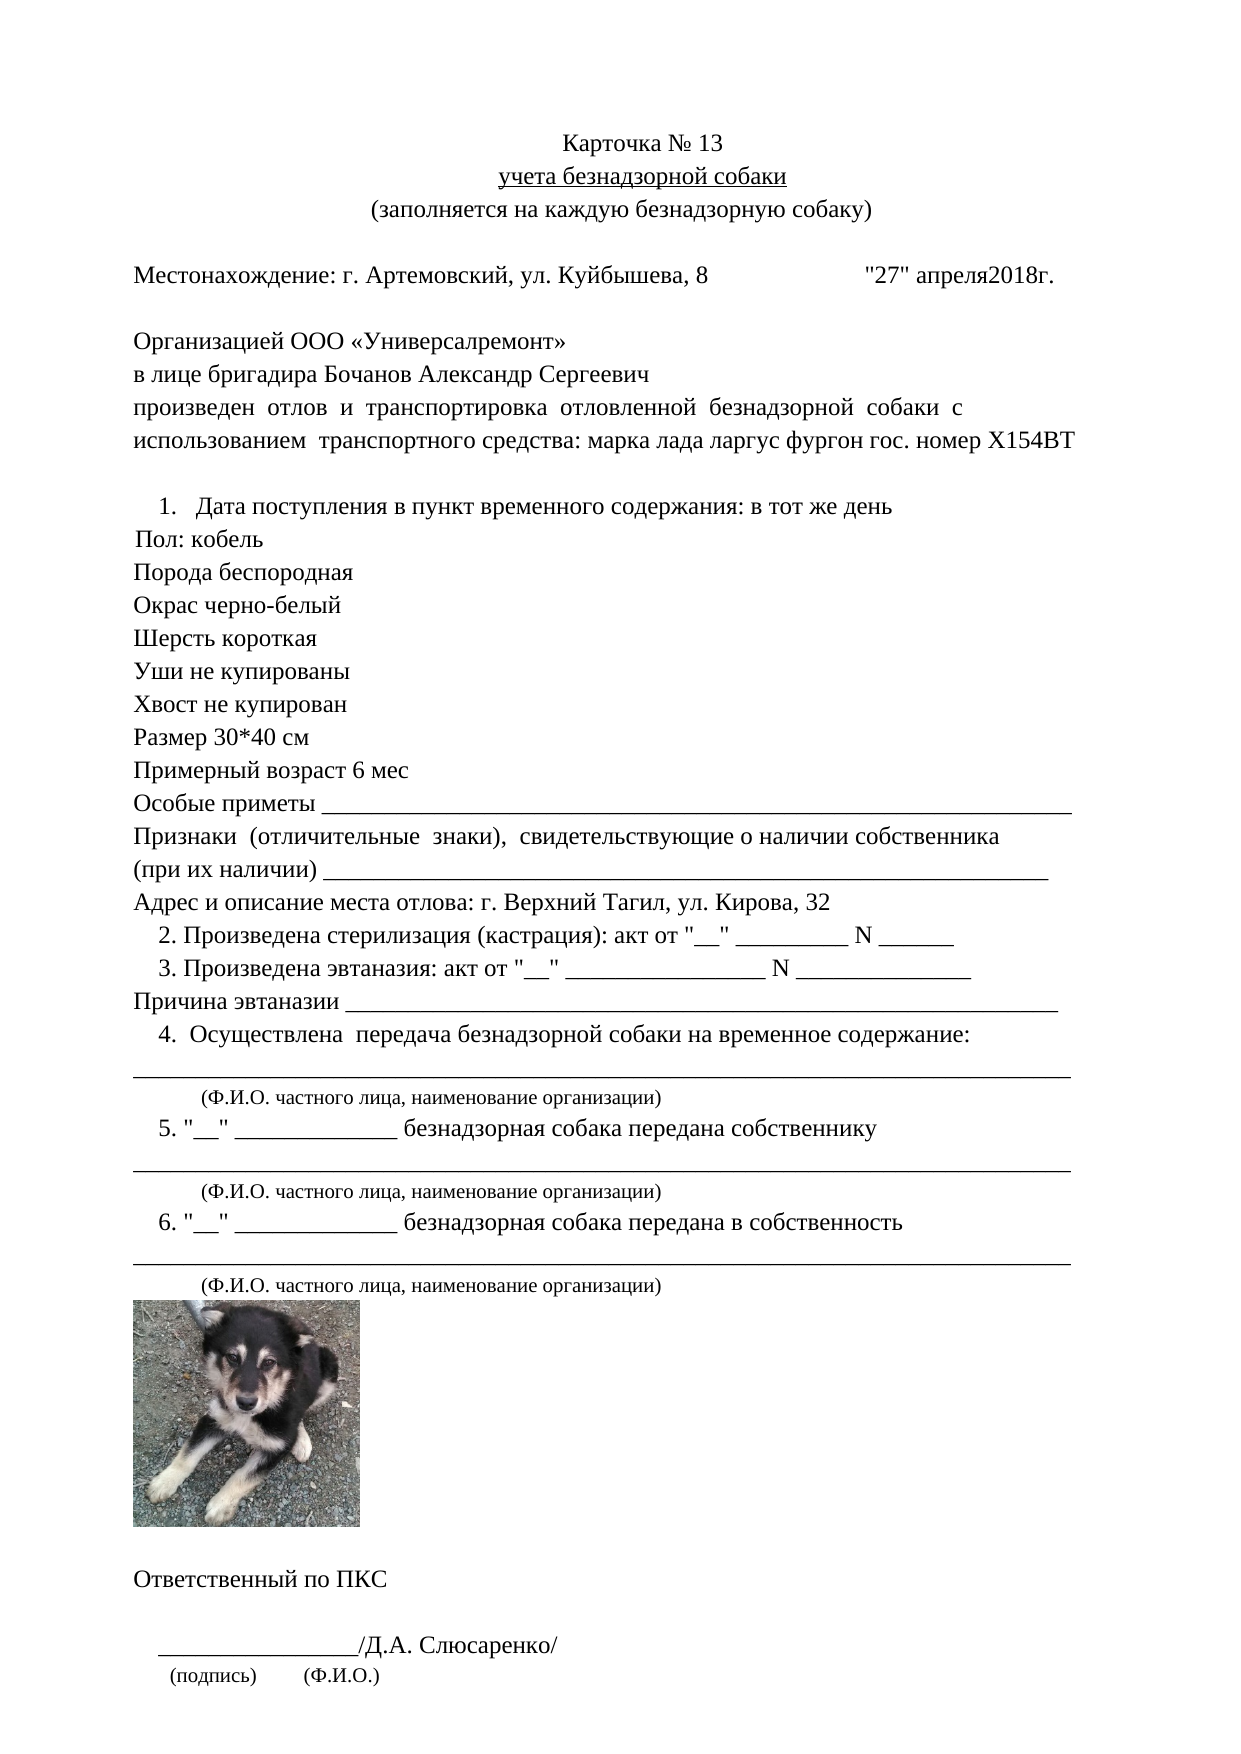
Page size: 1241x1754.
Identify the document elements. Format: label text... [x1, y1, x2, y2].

text (Ф.И.О. частного лица, наименование организации) [103, 1085, 1152, 1109]
text 3. Произведена эвтаназия: акт от "__" ________________ N ______________ [103, 953, 1152, 982]
text 6. "__" _____________ безнадзорная собака передана в собственность [103, 1207, 1152, 1235]
text Шерсть короткая [103, 623, 1152, 652]
text произведен отлов и транспортировка отловленной безнадзорной собаки с [103, 392, 1152, 421]
text (Ф.И.О. частного лица, наименование организации) [103, 1273, 1152, 1297]
text Окрас черно-белый [103, 590, 1152, 619]
text Порода беспородная [103, 557, 1152, 586]
text (при их наличии) __________________________________________________________ [103, 854, 1152, 883]
text 2. Произведена стерилизация (кастрация): акт от "__" _________ N ______ [103, 920, 1152, 949]
text ___________________________________________________________________________ [103, 1146, 1152, 1175]
text (заполняется на каждую безнадзорную собаку) [103, 194, 1152, 222]
text ___________________________________________________________________________ [103, 1052, 1152, 1081]
text Адрес и описание места отлова: г. Верхний Тагил, ул. Кирова, 32 [103, 887, 1152, 916]
text Примерный возраст 6 мес [103, 755, 1152, 784]
text (подпись) (Ф.И.О.) [103, 1663, 1152, 1687]
text Пол: кобель [103, 524, 1152, 553]
text использованием транспортного средства: марка лада ларгус фургон гос. номер Х154ВТ [103, 425, 1152, 454]
text (Ф.И.О. частного лица, наименование организации) [103, 1179, 1152, 1203]
text Признаки (отличительные знаки), свидетельствующие о наличии собственника [103, 821, 1152, 850]
text учета безнадзорной собаки [103, 161, 1152, 189]
text Особые приметы ____________________________________________________________ [103, 788, 1152, 817]
list Дата поступления в пункт временного содержания: в тот же день [158, 491, 1152, 520]
text 4. Осуществлена передача безнадзорной собаки на временное содержание: [103, 1019, 1152, 1048]
text ________________/Д.А. Слюсаренко/ [103, 1630, 1152, 1659]
text Размер 30*40 см [103, 722, 1152, 751]
text Уши не купированы [103, 656, 1152, 685]
text Ответственный по ПКС [103, 1564, 1152, 1593]
text 5. "__" _____________ безнадзорная собака передана собственнику [103, 1113, 1152, 1142]
text ___________________________________________________________________________ [103, 1239, 1152, 1268]
text Организацией ООО «Универсалремонт» [103, 326, 1152, 354]
text Хвост не купирован [103, 689, 1152, 718]
text Карточка № 13 [103, 128, 1152, 156]
text Местонахождение: г. Артемовский, ул. Куйбышева, 8 "27" апреля2018г. [103, 260, 1152, 288]
text в лице бригадира Бочанов Александр Сергеевич [103, 359, 1152, 388]
picture [133, 1300, 360, 1527]
text Причина эвтаназии _________________________________________________________ [103, 986, 1152, 1015]
